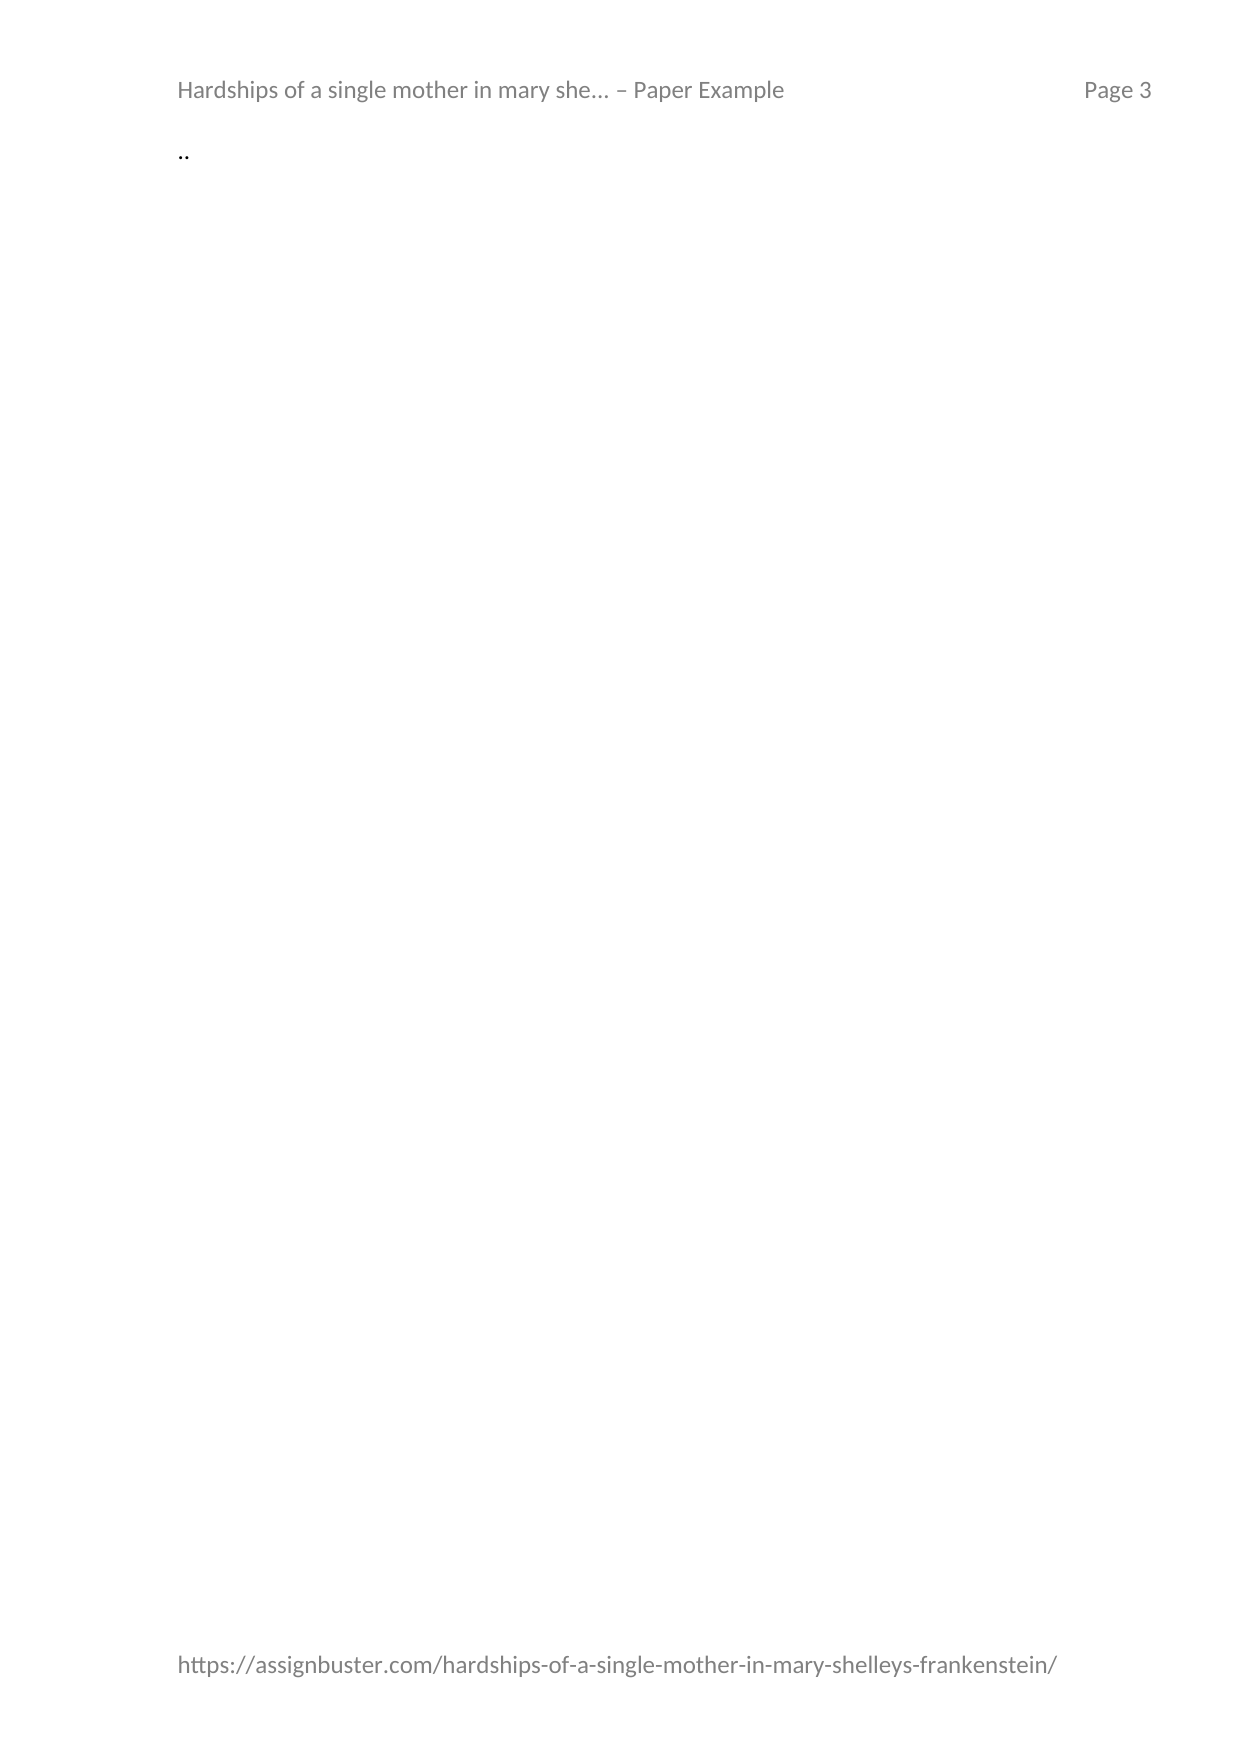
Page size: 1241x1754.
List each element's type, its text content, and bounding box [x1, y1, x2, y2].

text .. [177, 135, 1152, 165]
